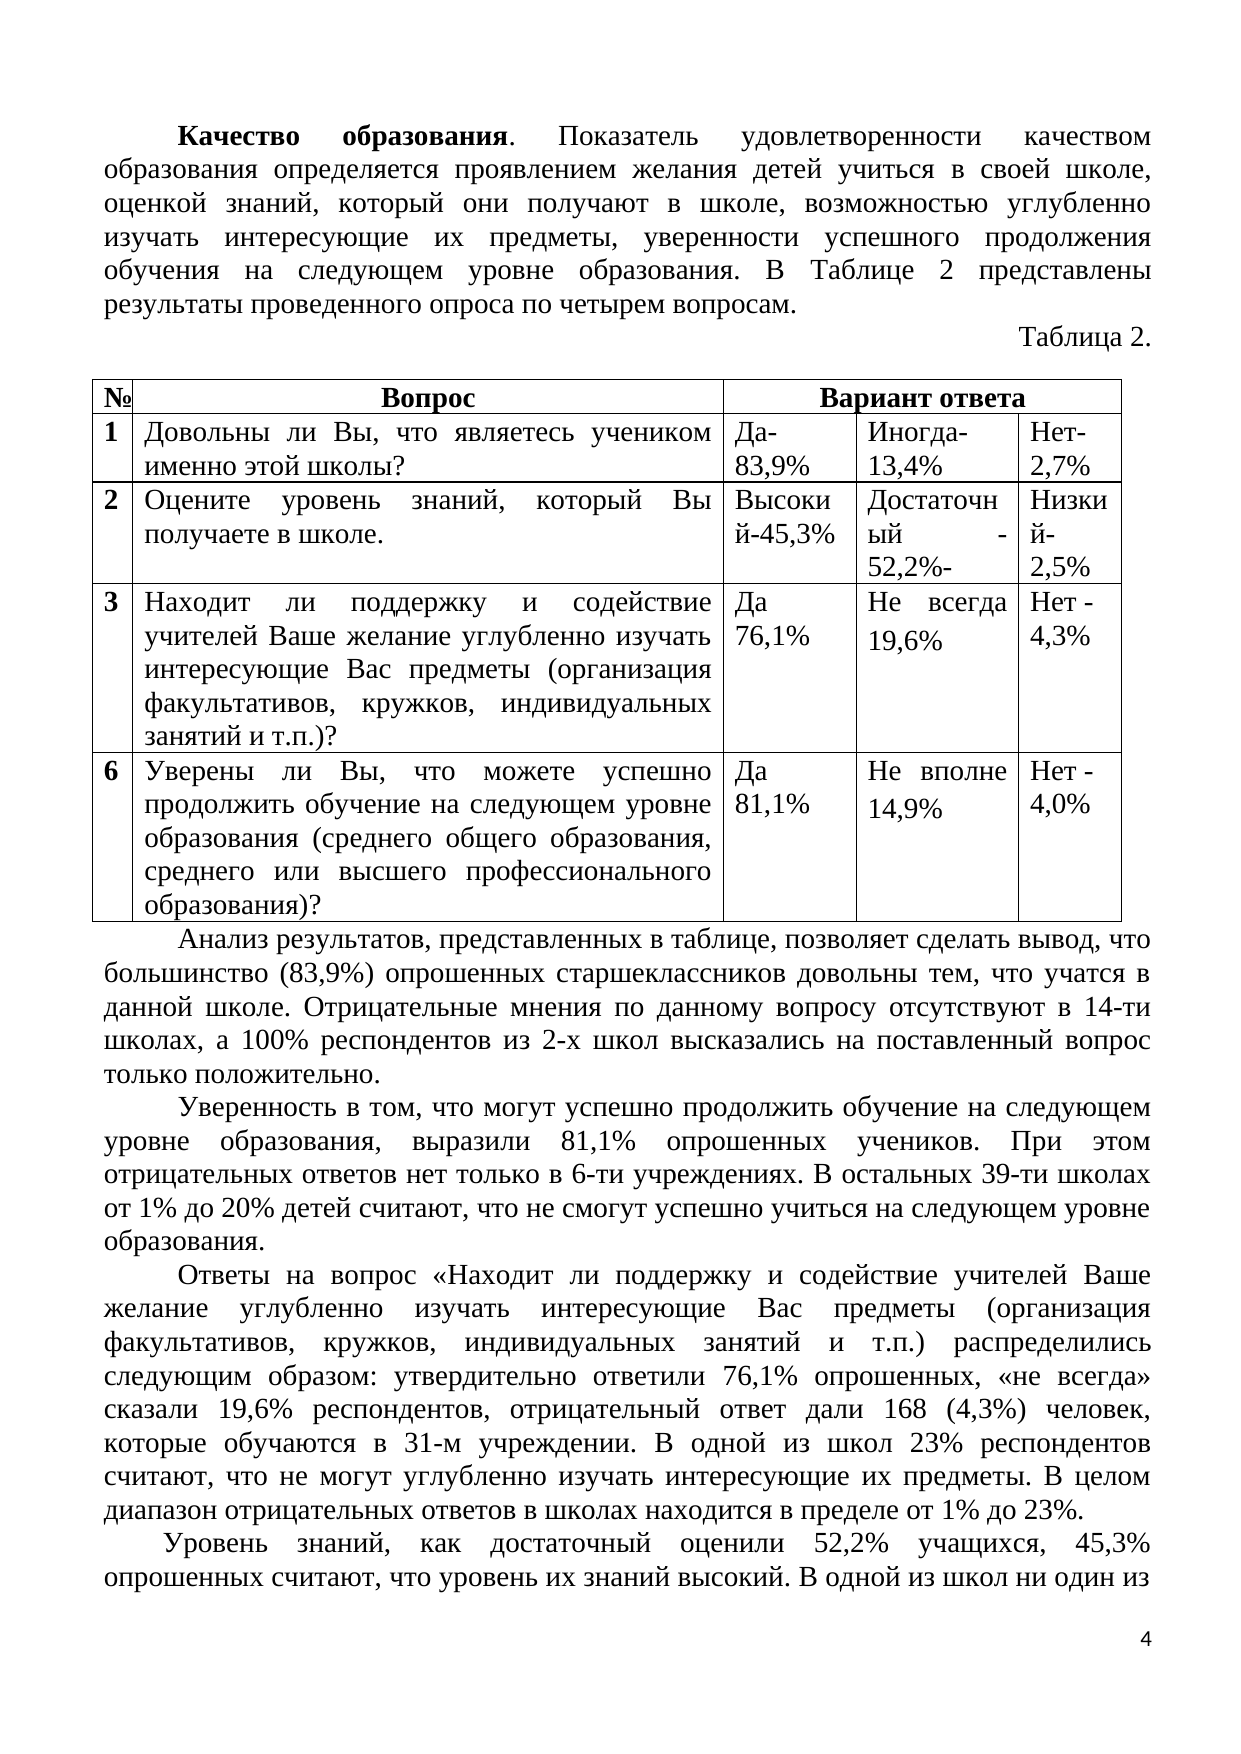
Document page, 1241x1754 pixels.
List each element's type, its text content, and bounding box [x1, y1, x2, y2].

table_cell Нет- 2,7% [1019, 414, 1121, 481]
table_cell Высокий-45,3% [724, 483, 856, 583]
text Уверенность в том, что могут успешно продолжить обучение на следующем уровне образования, выразили 81,1% опрошенных учеников. При этом отрицательных ответов нет только в 6-ти учреждениях. В остальных 39-ти школах от 1% до 20% детей считают, что не смогут успешно учиться на следующем уровне образования. [103, 1089, 1152, 1257]
table_cell Оцените уровень знаний, который Вы получаете в школе. [133, 483, 723, 583]
table_cell Довольны ли Вы, что являетесь учеником именно этой школы? [133, 414, 723, 481]
table_cell Нет - 4,3% [1019, 584, 1121, 752]
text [103, 1525, 1152, 1592]
table_cell Низкий- 2,5% [1019, 483, 1121, 583]
table_header № [93, 380, 132, 413]
table_cell 1 [93, 414, 132, 481]
text Анализ результатов, представленных в таблице, позволяет сделать вывод, что большинство (83,9%) опрошенных старшеклассников довольны тем, что учатся в данной школе. Отрицательные мнения по данному вопросу отсутствуют в 14-ти школах, а 100% респондентов из 2-х школ высказались на поставленный вопрос только положительно. [103, 922, 1152, 1089]
table_header Вариант ответа [724, 380, 1121, 413]
table_cell Не всегда 19,6% [857, 584, 1018, 752]
table_cell Нет - 4,0% [1019, 753, 1121, 921]
table_cell 2 [93, 483, 132, 583]
table_cell Находит ли поддержку и содействие учителей Ваше желание углубленно изучать интересующие Вас предметы (организация факультативов, кружков, индивидуальных занятий и т.п.)? [133, 584, 723, 752]
table_cell Не вполне 14,9% [857, 753, 1018, 921]
table_cell Уверены ли Вы, что можете успешно продолжить обучение на следующем уровне образования (среднего общего образования, среднего или высшего профессионального образования)? [133, 753, 723, 921]
text Ответы на вопрос «Находит ли поддержку и содействие учителей Ваше желание углубленно изучать интересующие Вас предметы (организация факультативов, кружков, индивидуальных занятий и т.п.) распределились следующим образом: утвердительно ответили 76,1% опрошенных, «не всегда» сказали 19,6% респондентов, отрицательный ответ дали 168 (4,3%) человек, которые обучаются в 31-м учреждении. В одной из школ 23% респондентов считают, что не могут углубленно изучать интересующие их предметы. В целом диапазон отрицательных ответов в школах находится в пределе от 1% до 23%. [103, 1257, 1152, 1525]
table_cell Да-83,9% [724, 414, 856, 481]
table_cell 3 [93, 584, 132, 752]
table_cell 6 [93, 753, 132, 921]
text Качество образования. Показатель удовлетворенности качеством образования определяется проявлением желания детей учиться в своей школе, оценкой знаний, который они получают в школе, возможностью углубленно изучать интересующие их предметы, уверенности успешного продолжения обучения на следующем уровне образования. В Таблице 2 представлены результаты проведенного опроса по четырем вопросам. [103, 118, 1152, 319]
text Таблица 2. [103, 319, 1152, 353]
table_cell Иногда- 13,4% [857, 414, 1018, 481]
table_cell Да 76,1% [724, 584, 856, 752]
table_cell Да 81,1% [724, 753, 856, 921]
table_header Вопрос [133, 380, 723, 413]
table_cell Достаточный - 52,2%- [857, 483, 1018, 583]
